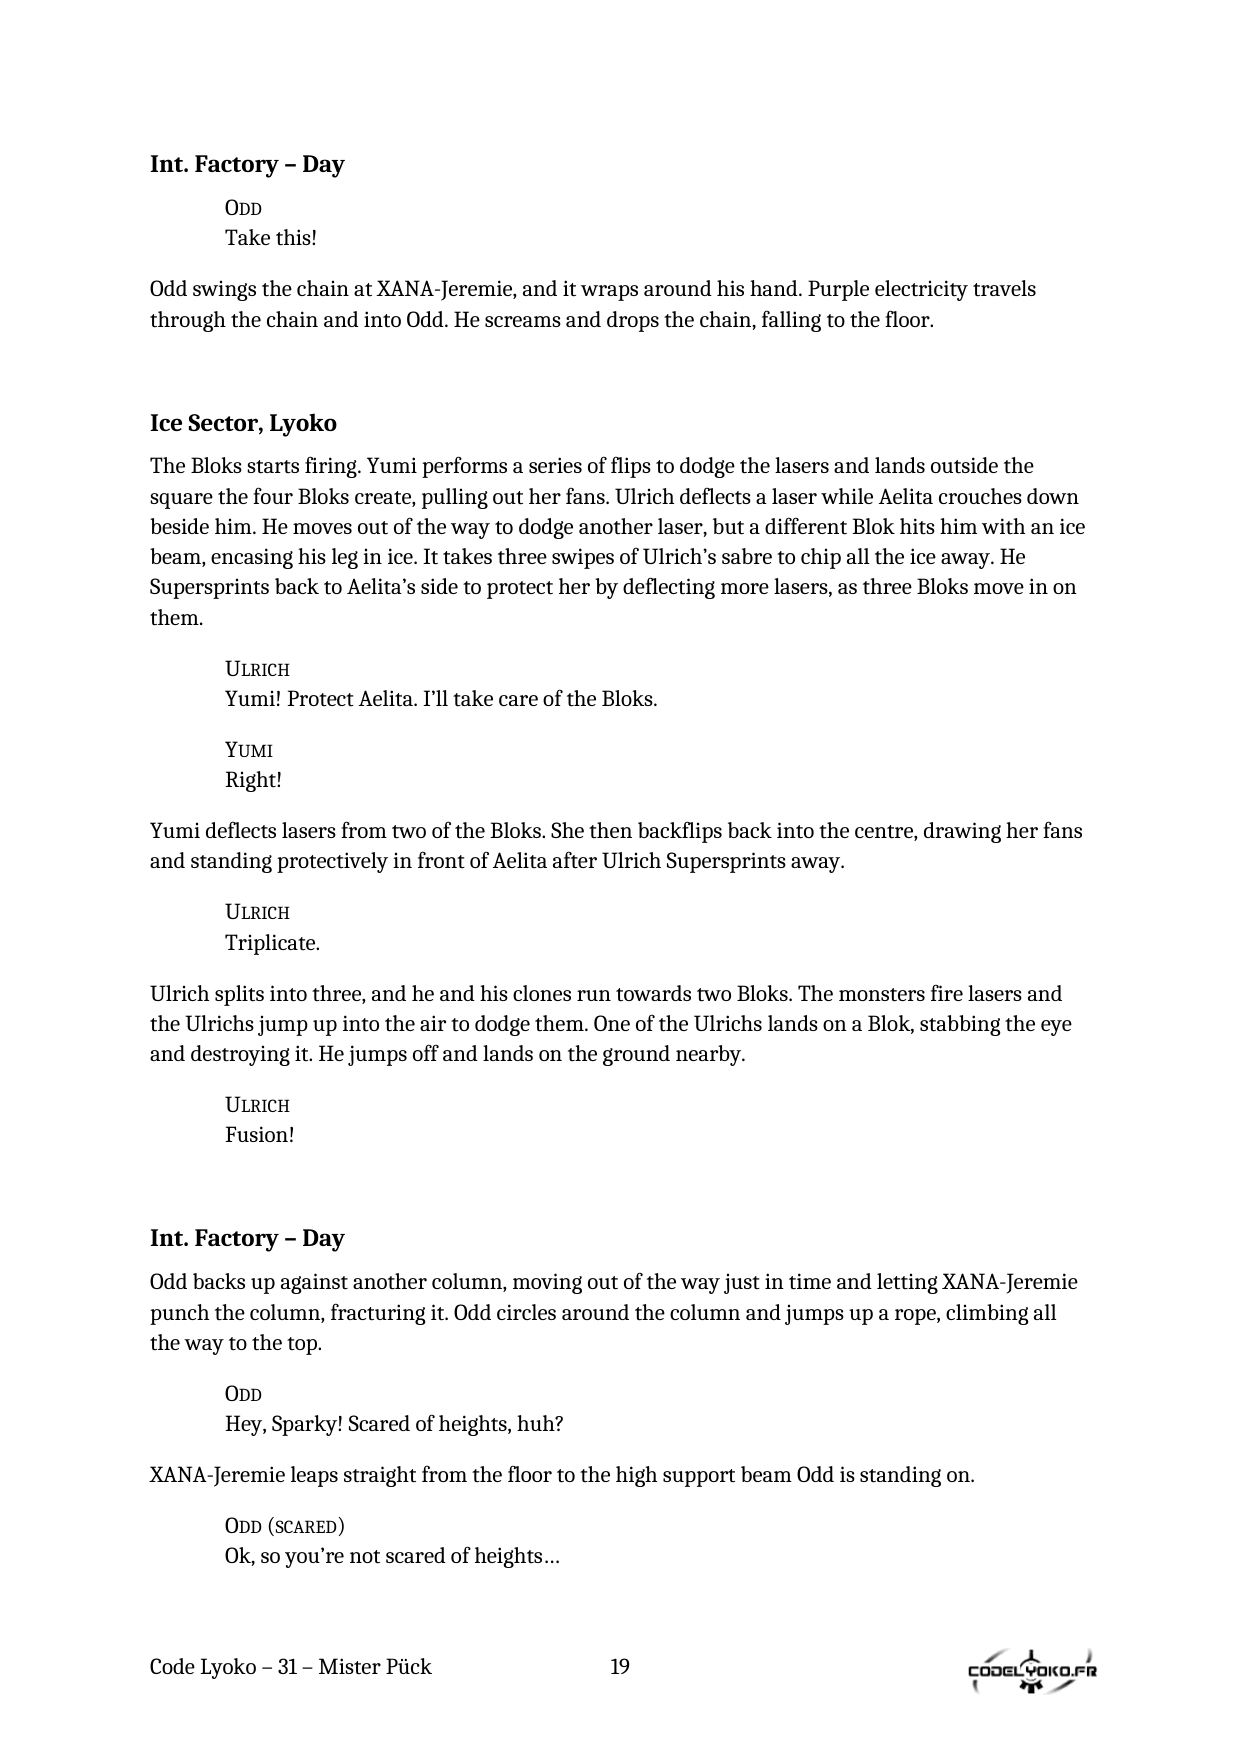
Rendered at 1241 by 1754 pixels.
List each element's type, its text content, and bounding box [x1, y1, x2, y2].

text Ok, so you’re not scared of heights… [225, 1543, 1090, 1569]
text Yumi [225, 737, 1090, 763]
text Yumi! Protect Aelita. I’ll take care of the Bloks. [225, 686, 1090, 712]
picture [965, 1647, 1100, 1695]
text Ulrich [225, 1092, 1090, 1118]
subtitle Int. Factory – Day [150, 150, 1090, 179]
text Triplicate. [225, 929, 1090, 956]
text Ulrich [225, 655, 1090, 682]
text Odd [225, 1381, 1090, 1407]
text Yumi deflects lasers from two of the Bloks. She then backflips back into the centre, drawing her fans and standing protectively in front of Aelita after Ulrich Supersprints away. [150, 818, 1090, 874]
subtitle Int. Factory – Day [150, 1224, 1090, 1253]
text Odd swings the chain at XANA-Jeremie, and it wraps around his hand. Purple electricity travels through the chain and into Odd. He screams and drops the chain, falling to the floor. [150, 276, 1090, 333]
subtitle Ice Sector, Lyoko [150, 408, 1090, 437]
text Right! [225, 767, 1090, 793]
text Fusion! [225, 1122, 1090, 1148]
text Ulrich [225, 899, 1090, 926]
text Hey, Sparky! Scared of heights, huh? [225, 1411, 1090, 1437]
text Ulrich splits into three, and he and his clones run towards two Bloks. The monsters fire lasers and the Ulrichs jump up into the air to dodge them. One of the Ulrichs lands on a Blok, stabbing the eye and destroying it. He jumps off and lands on the ground nearby. [150, 980, 1090, 1067]
text Take this! [225, 225, 1090, 251]
text The Bloks starts firing. Yumi performs a series of flips to dodge the lasers and lands outside the square the four Bloks create, pulling out her fans. Ulrich deflects a laser while Aelita crouches down beside him. He moves out of the way to dodge another laser, but a different Blok hits him with an ice beam, encasing his leg in ice. It takes three swipes of Ulrich’s sabre to chip all the ice away. He Supersprints back to Aelita’s side to protect her by deflecting more lasers, as three Bloks move in on them. [150, 453, 1090, 631]
text Odd (scared) [225, 1513, 1090, 1539]
text Odd [225, 195, 1090, 221]
text Odd backs up against another column, moving out of the way just in time and letting XANA-Jeremie punch the column, fracturing it. Odd circles around the column and jumps up a rope, climbing all the way to the top. [150, 1269, 1090, 1356]
text XANA-Jeremie leaps straight from the floor to the high support beam Odd is standing on. [150, 1462, 1090, 1488]
